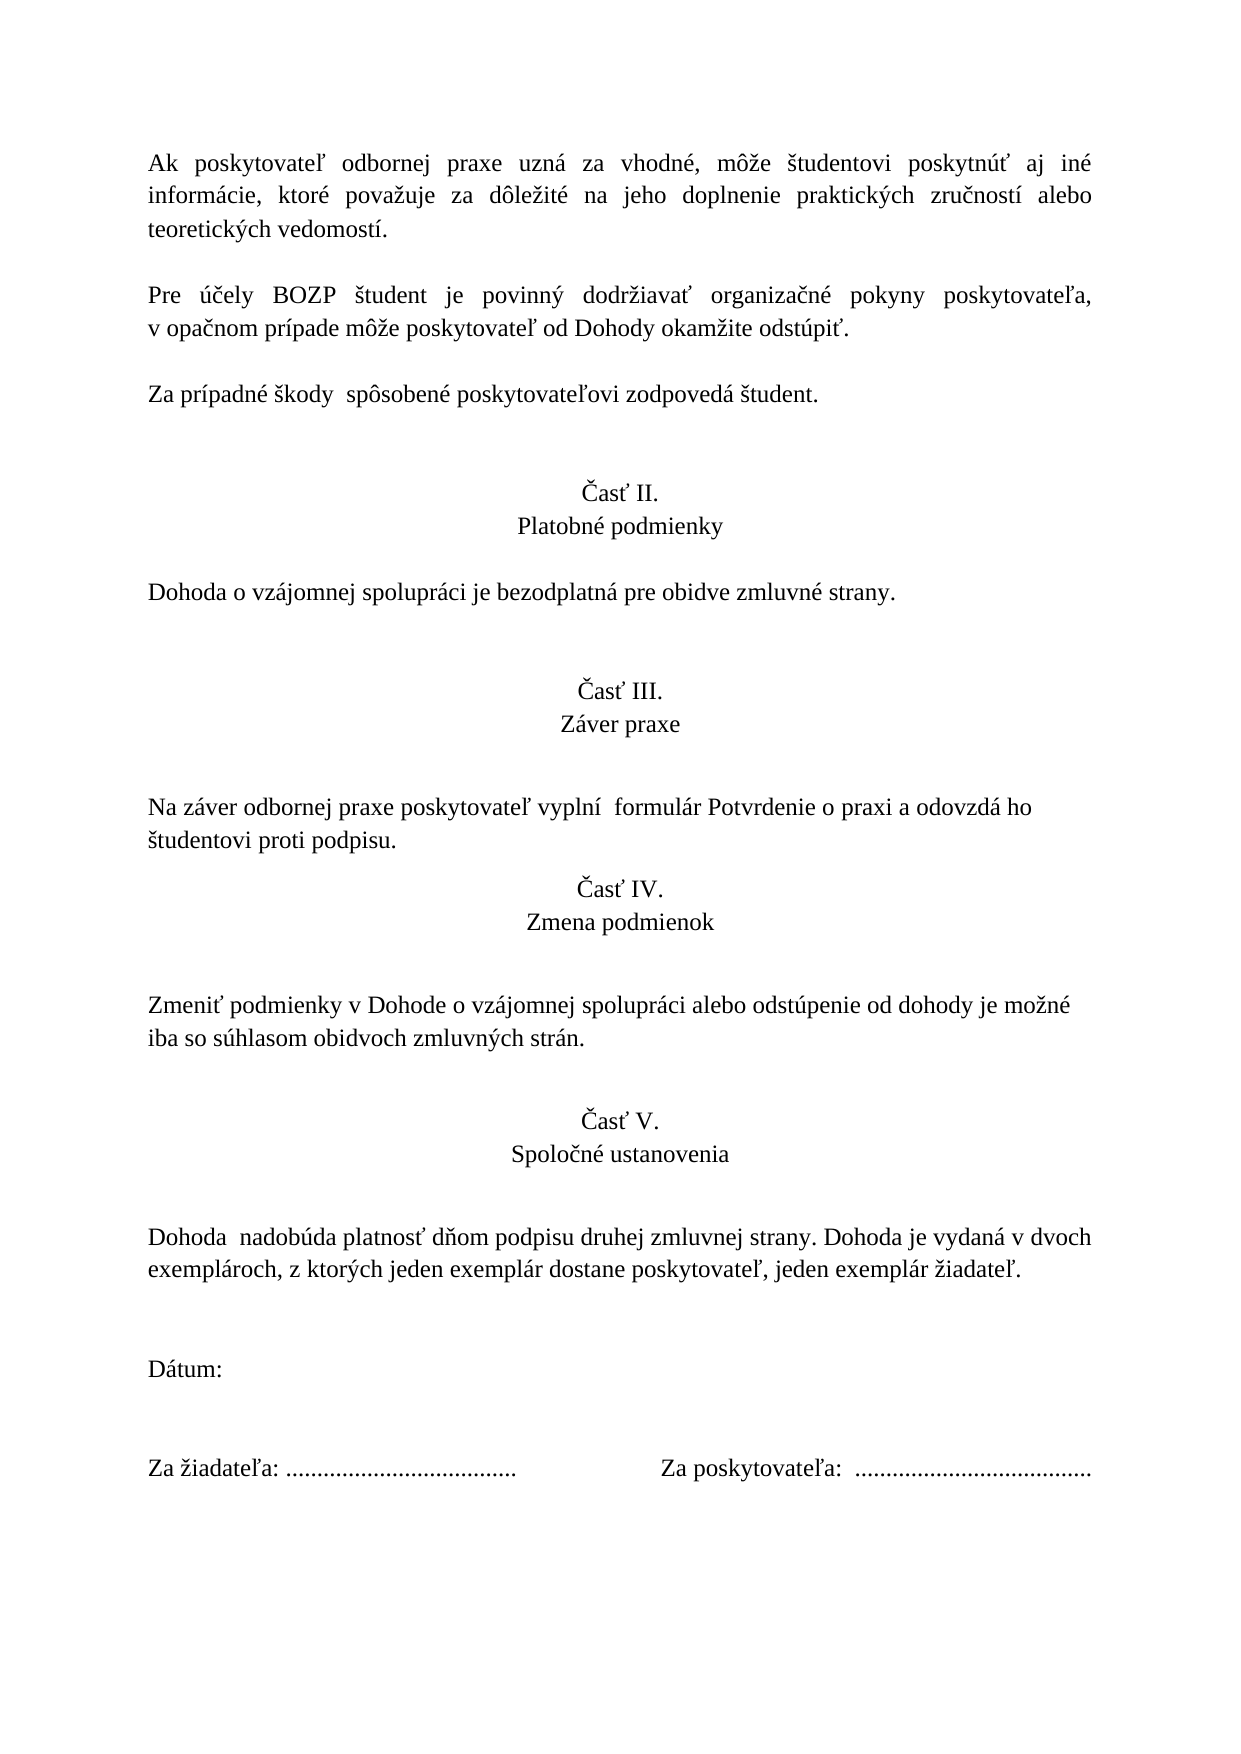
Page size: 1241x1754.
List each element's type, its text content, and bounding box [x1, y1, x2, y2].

text Záver praxe [148, 709, 1093, 738]
text Časť IV. [148, 874, 1093, 903]
text Dohoda nadobúda platnosť dňom podpisu druhej zmluvnej strany. Dohoda je vydaná v dvoch exemplároch, z ktorých jeden exemplár dostane poskytovateľ, jeden exemplár žiadateľ. [148, 1222, 1093, 1283]
text Platobné podmienky [148, 511, 1093, 539]
text Zmena podmienok [148, 907, 1093, 936]
text Za žiadateľa: ..................................... Za poskytovateľa: ...................................... [148, 1453, 1093, 1482]
text Zmeniť podmienky v Dohode o vzájomnej spolupráci alebo odstúpenie od dohody je možné iba so súhlasom obidvoch zmluvných strán. [148, 990, 1093, 1052]
text Za prípadné škody spôsobené poskytovateľovi zodpovedá študent. [148, 379, 1093, 407]
text Dátum: [148, 1354, 1093, 1383]
text Dohoda o vzájomnej spolupráci je bezodplatná pre obidve zmluvné strany. [148, 577, 1093, 606]
text Časť III. [148, 676, 1093, 705]
text Časť V. [148, 1106, 1093, 1134]
text Spoločné ustanovenia [148, 1139, 1093, 1168]
text Na záver odbornej praxe poskytovateľ vyplní formulár Potvrdenie o praxi a odovzdá ho študentovi proti podpisu. [148, 792, 1093, 853]
text Ak poskytovateľ odbornej praxe uzná za vhodné, môže študentovi poskytnúť aj iné informácie, ktoré považuje za dôležité na jeho doplnenie praktických zručností alebo teoretických vedomostí. [148, 148, 1093, 242]
text Časť II. [148, 478, 1093, 507]
text Pre účely BOZP študent je povinný dodržiavať organizačné pokyny poskytovateľa, v opačnom prípade môže poskytovateľ od Dohody okamžite odstúpiť. [148, 280, 1093, 341]
